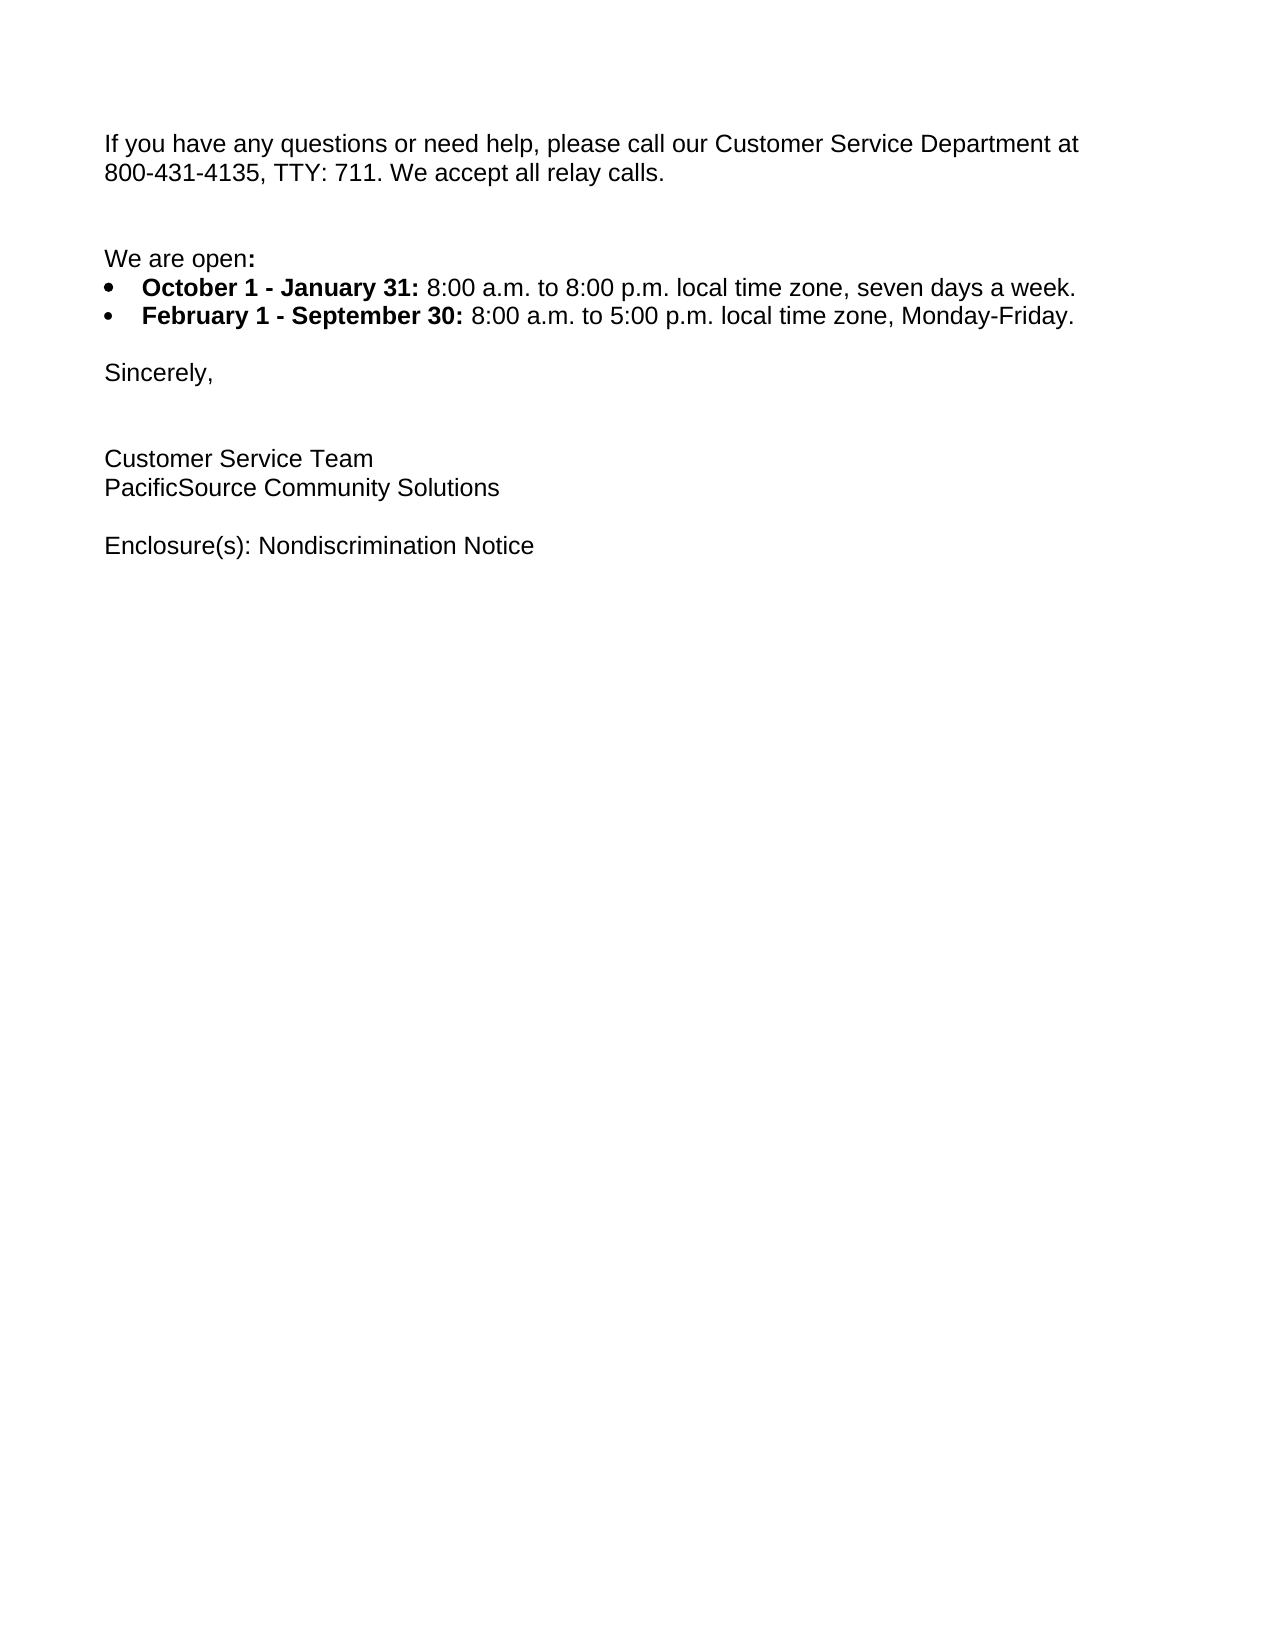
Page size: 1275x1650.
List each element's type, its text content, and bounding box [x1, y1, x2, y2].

list October 1 - January 31: 8:00 a.m. to 8:00 p.m. local time zone, seven days a week. [104, 272, 1221, 301]
text 800-431-4135, TTY: 711. We accept all relay calls. [104, 157, 1221, 186]
list February 1 - September 30: 8:00 a.m. to 5:00 p.m. local time zone, Monday-Friday. [104, 301, 1221, 330]
text Customer Service Team [46, 444, 1221, 473]
text PacificSource Community Solutions [46, 473, 1221, 502]
text Enclosure(s): Nondiscrimination Notice [46, 531, 1221, 559]
text Sincerely, [46, 358, 1221, 387]
text We are open: [104, 244, 1221, 272]
text If you have any questions or need help, please call our Customer Service Department at [104, 129, 1221, 157]
